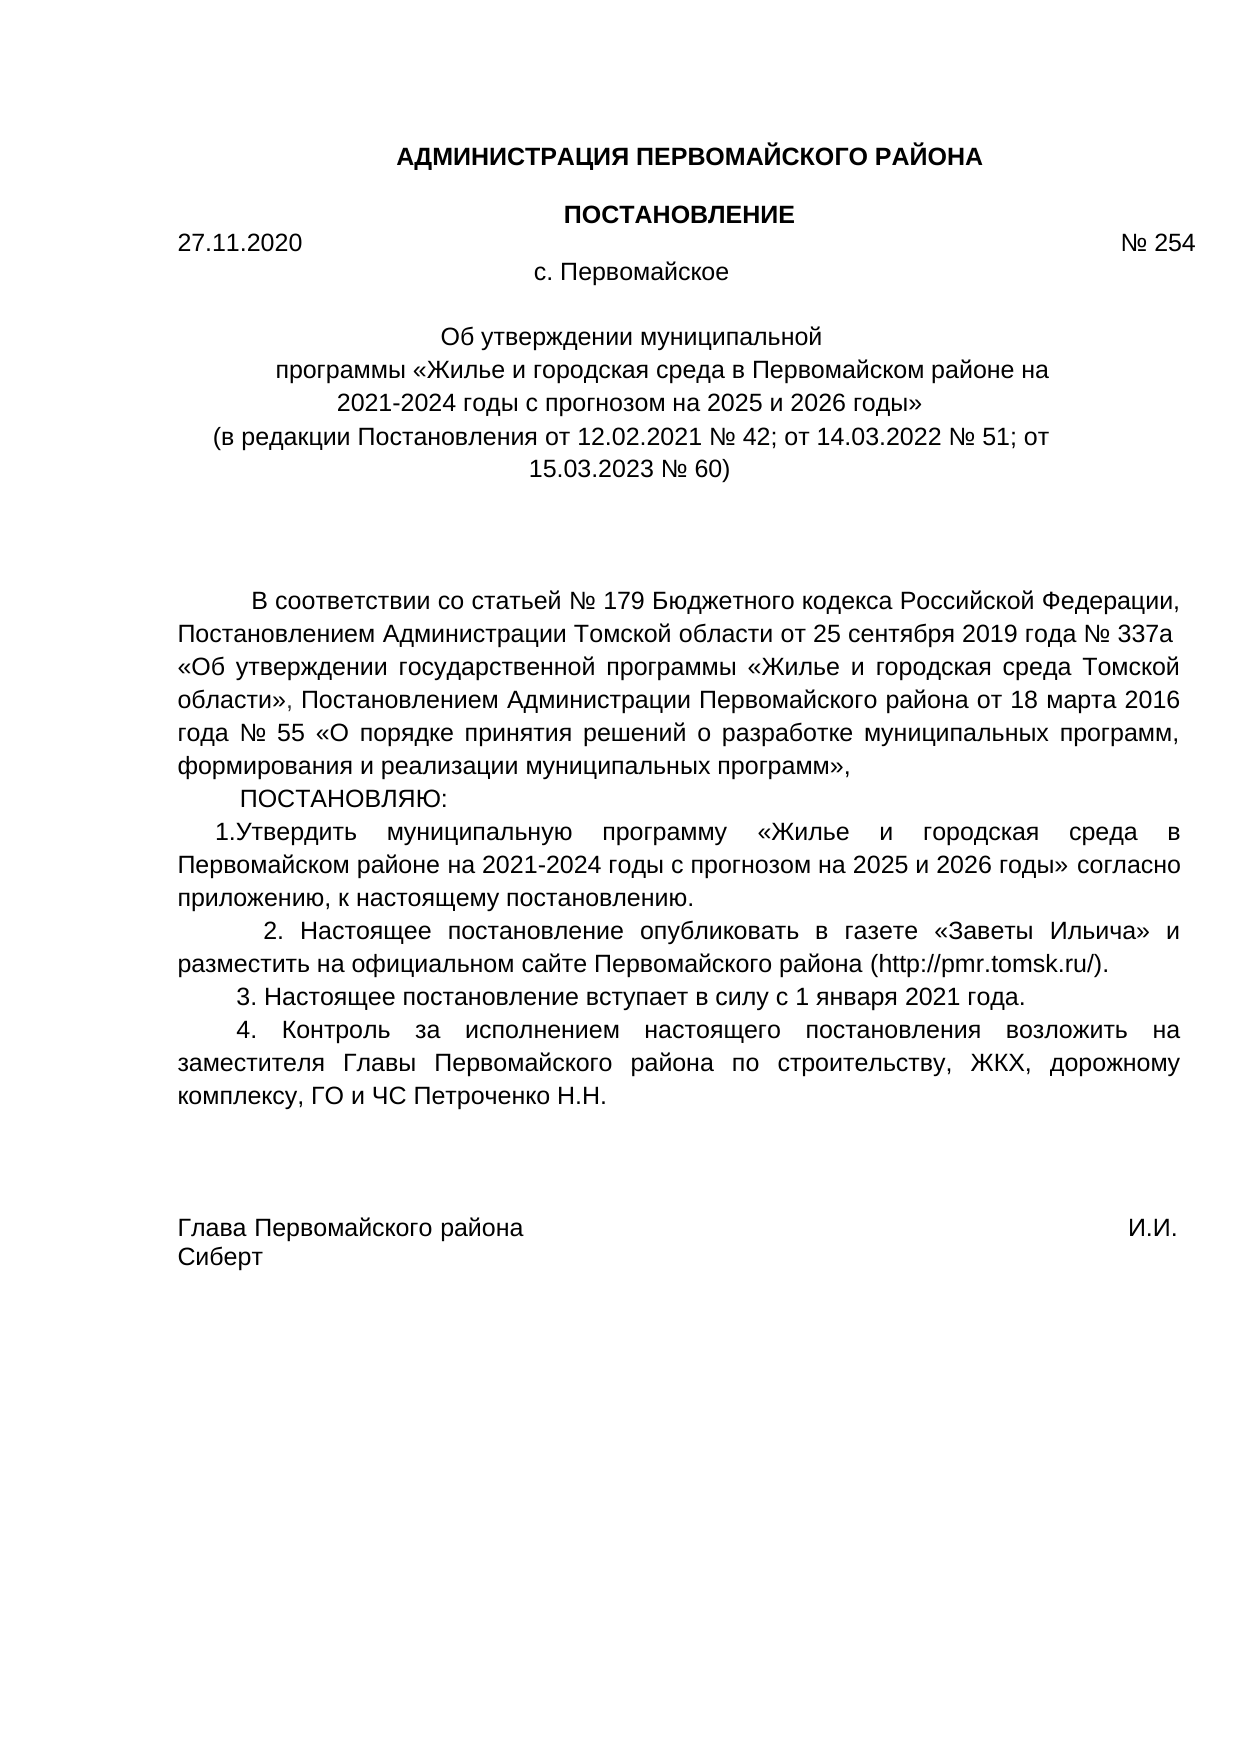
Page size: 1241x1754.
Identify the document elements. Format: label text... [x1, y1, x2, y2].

text АДМИНИСТРАЦИЯ ПЕРВОМАЙСКОГО РАЙОНА [177, 142, 1181, 171]
text 1.Утвердить муниципальную программу «Жилье и городская среда в Первомайском районе на 2021-2024 годы с прогнозом на 2025 и 2026 годы» согласно приложению, к настоящему постановлению. [177, 817, 1181, 912]
table_header с. Первомайское Об утверждении муниципальной программы «Жилье и городская среда в Первомайском районе на 2021-2024 годы с прогнозом на 2025 и 2026 годы» (в редакции Постановления от 12.02.2021 № 42; от 14.03.2022 № 51; от 15.03.2023 № 60) [189, 257, 1071, 586]
text ПОСТАНОВЛЕНИЕ [177, 200, 1181, 228]
text Глава Первомайского района И.И. Сиберт [177, 1213, 1181, 1271]
text 4. Контроль за исполнением настоящего постановления возложить на заместителя Главы Первомайского района по строительству, ЖКХ, дорожному комплексу, ГО и ЧС Петроченко Н.Н. [177, 1015, 1181, 1110]
text 2. Настоящее постановление опубликовать в газете «Заветы Ильича» и разместить на официальном сайте Первомайского района (http://pmr.tomsk.ru/). [177, 916, 1181, 978]
text ПОСТАНОВЛЯЮ: [177, 784, 1181, 813]
text В соответствии со статьей № 179 Бюджетного кодекса Российской Федерации, Постановлением Администрации Томской области от 25 сентября 2019 года № 337а «Об утверждении государственной программы «Жилье и городская среда Томской области», Постановлением Администрации Первомайского района от 18 марта 2016 года № 55 «О порядке принятия решений о разработке муниципальных программ, формирования и реализации муниципальных программ», [177, 586, 1181, 779]
text 3. Настоящее постановление вступает в силу с 1 января 2021 года. [177, 982, 1181, 1011]
text 27.11.2020 № 254 [177, 228, 1211, 257]
